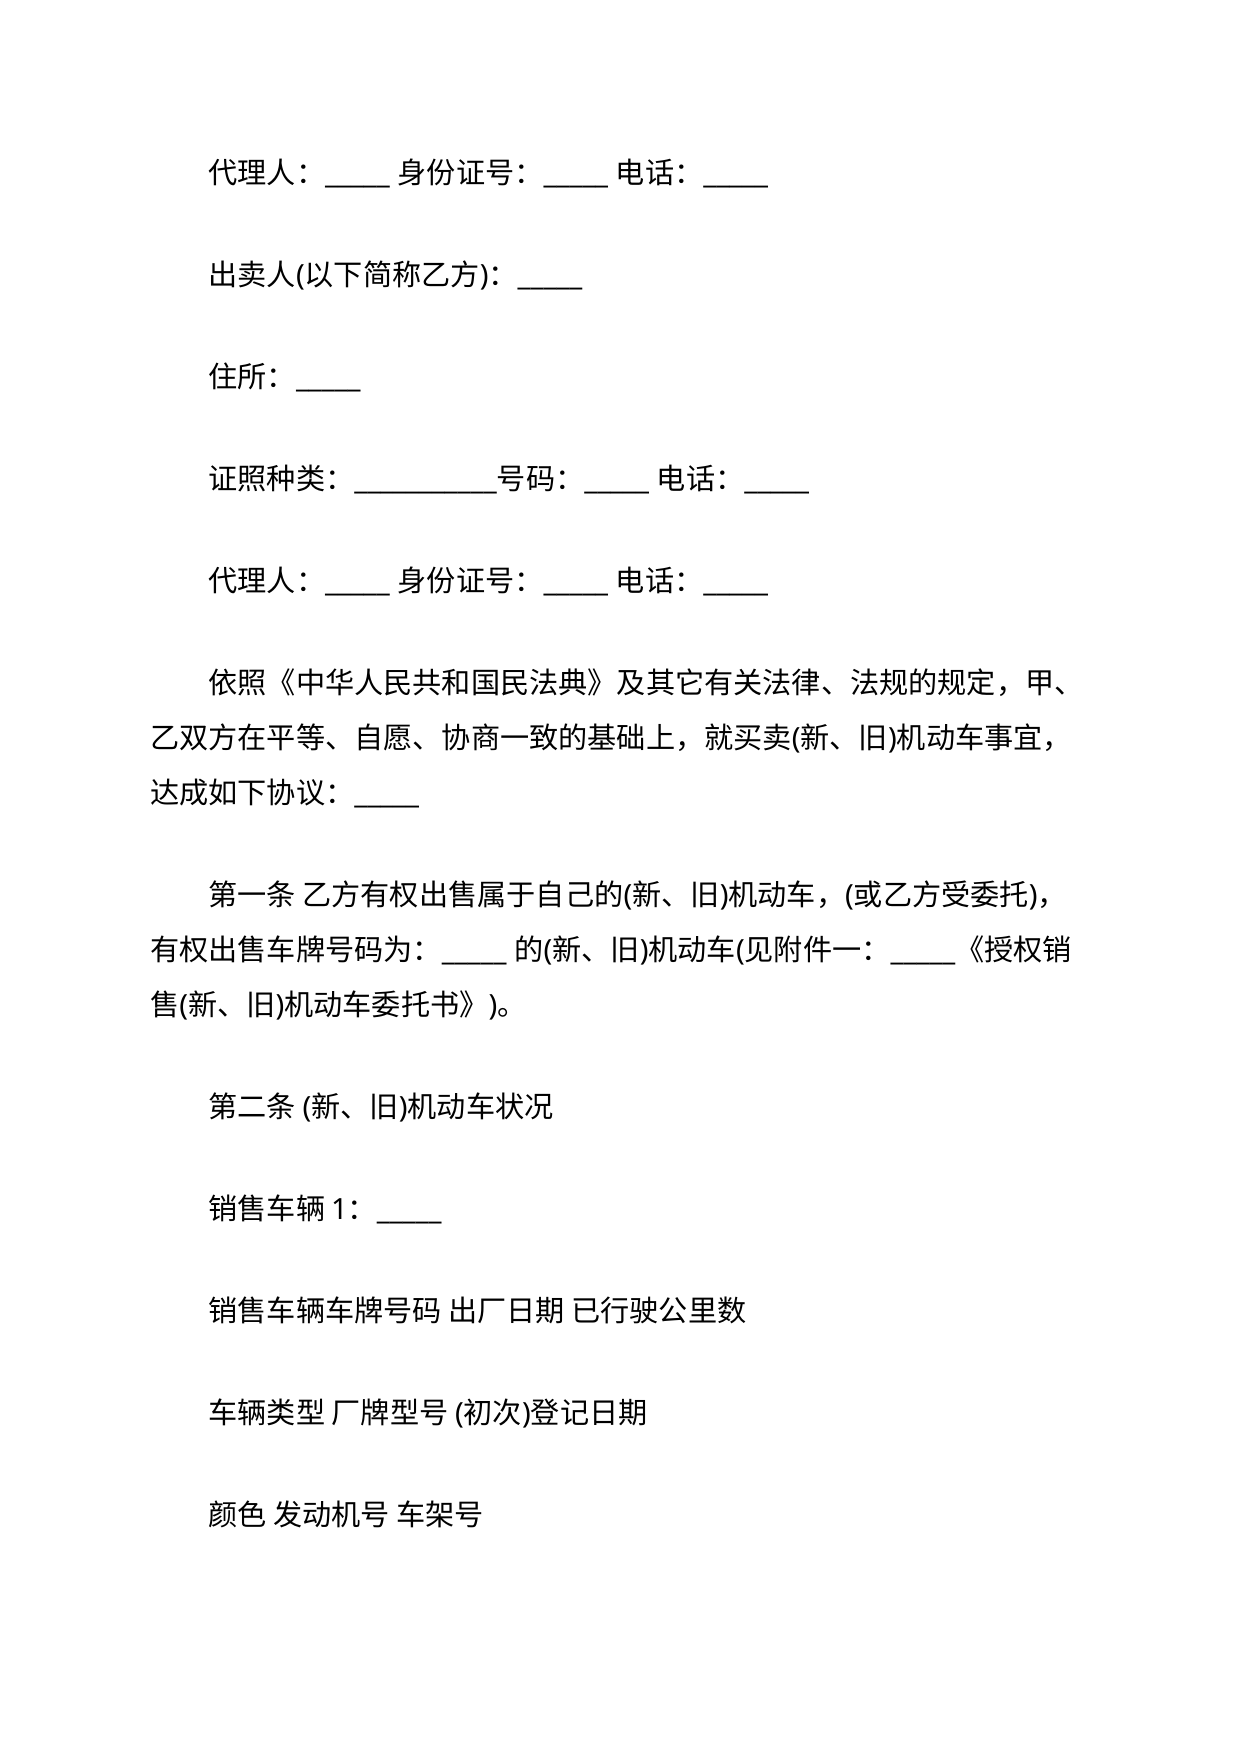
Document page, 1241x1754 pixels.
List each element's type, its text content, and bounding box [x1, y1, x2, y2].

text 代理人：_____ 身份证号：_____ 电话：_____ [150, 558, 1090, 600]
text 代理人：_____ 身份证号：_____ 电话：_____ [150, 150, 1090, 192]
text 销售车辆1：_____ [150, 1186, 1090, 1228]
text 销售车辆车牌号码 出厂日期 已行驶公里数 [150, 1288, 1090, 1330]
text 第一条 乙方有权出售属于自己的(新、旧)机动车，(或乙方受委托)，有权出售车牌号码为：_____ 的(新、旧)机动车(见附件一：_____《授权销售(新、旧)机动车委托书》)。 [150, 872, 1090, 1024]
text 依照《中华人民共和国民法典》及其它有关法律、法规的规定，甲、乙双方在平等、自愿、协商一致的基础上，就买卖(新、旧)机动车事宜，达成如下协议：_____ [150, 660, 1090, 812]
text 颜色 发动机号 车架号 [150, 1491, 1090, 1534]
text 出卖人(以下简称乙方)：_____ [150, 252, 1090, 294]
text 证照种类：___________号码：_____ 电话：_____ [150, 456, 1090, 498]
text 住所：_____ [150, 354, 1090, 396]
text 第二条 (新、旧)机动车状况 [150, 1084, 1090, 1126]
text 车辆类型 厂牌型号 (初次)登记日期 [150, 1389, 1090, 1432]
